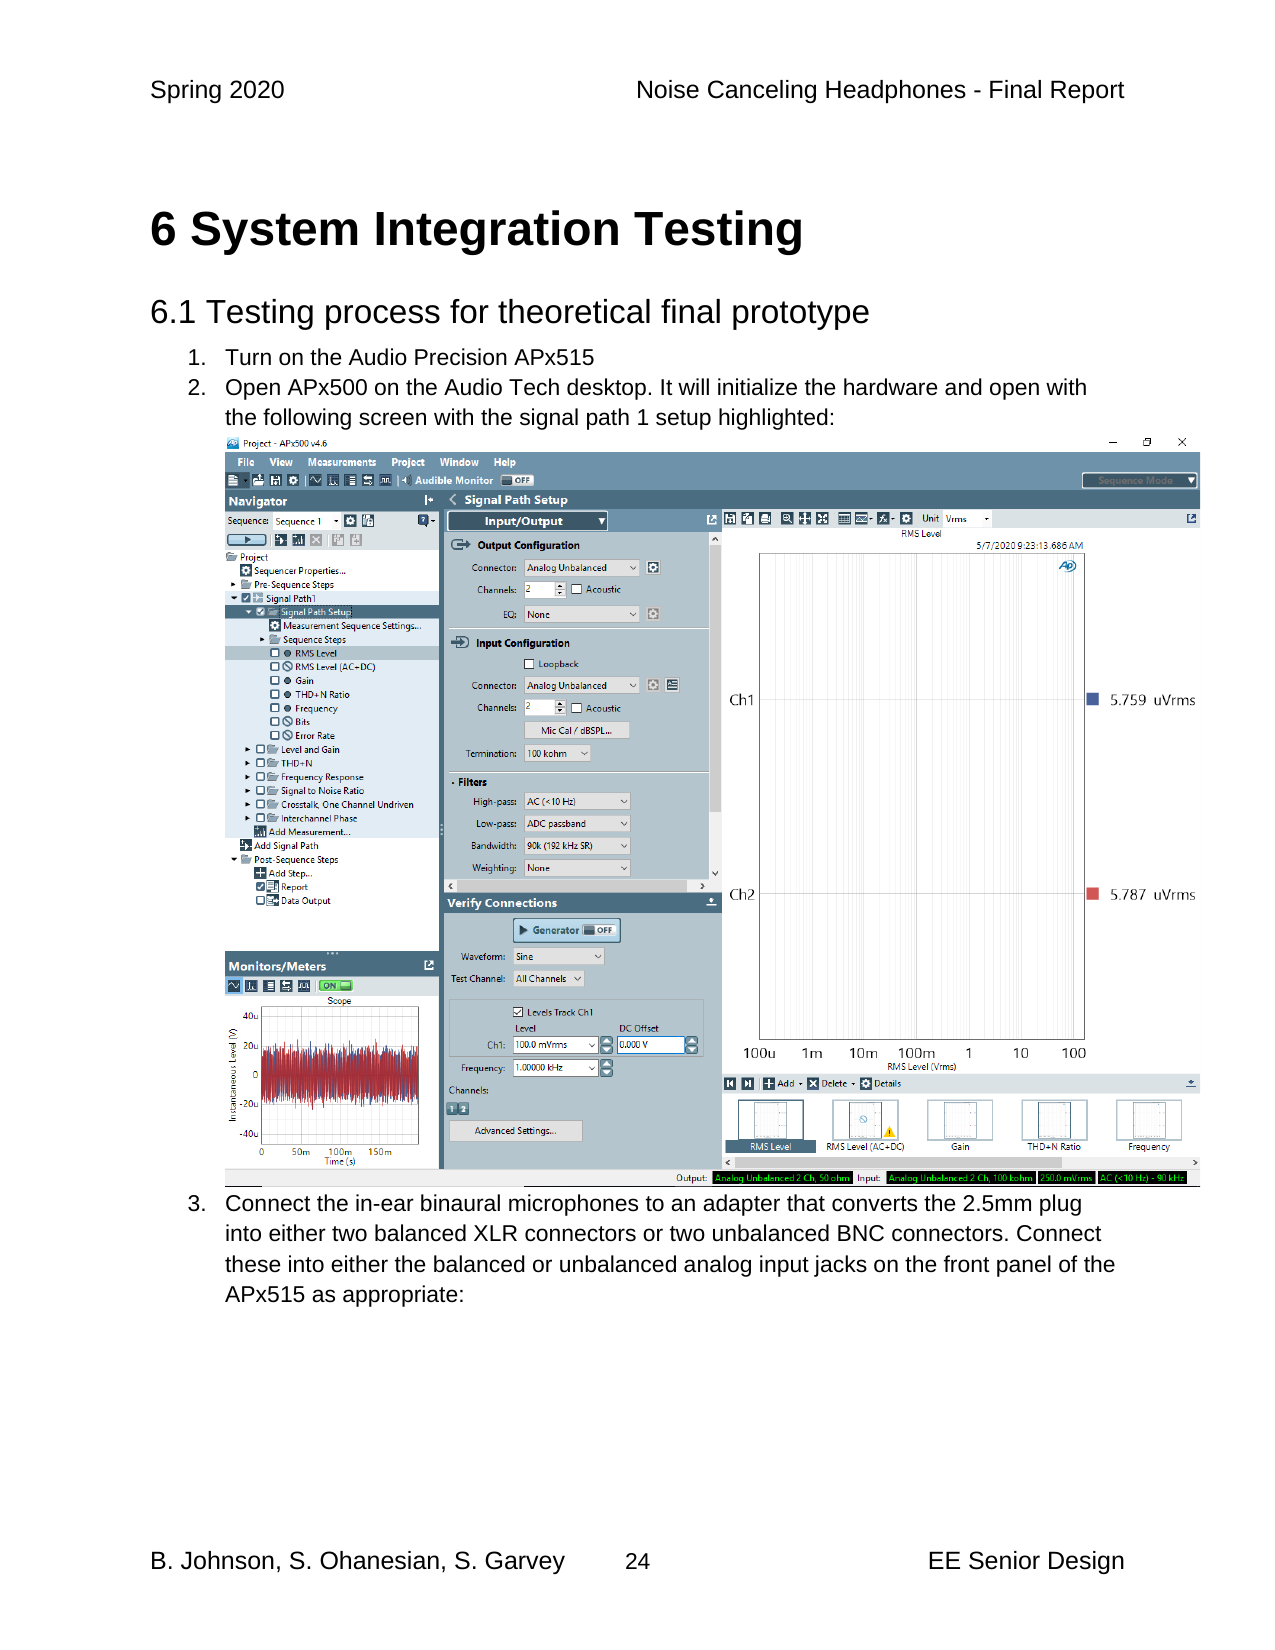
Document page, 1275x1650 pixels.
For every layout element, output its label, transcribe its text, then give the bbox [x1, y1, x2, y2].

list Turn on the Audio Precision APx515 [187, 343, 1125, 370]
list Connect the in-ear binaural microphones to an adapter that converts the 2.5mm plug into either two balanced XLR connectors or two unbalanced BNC connectors. Connect these into either the balanced or unbalanced analog input jacks on the front panel of the APx515 as appropriate: [187, 1190, 1125, 1307]
list Open APx500 on the Audio Tech desktop. It will initialize the hardware and open with the following screen with the signal path 1 setup highlighted: [187, 374, 1125, 430]
picture [225, 434, 1200, 1187]
subtitle 6.1 Testing process for theoretical final prototype [150, 293, 1125, 331]
subtitle 6 System Integration Testing [150, 200, 1125, 255]
